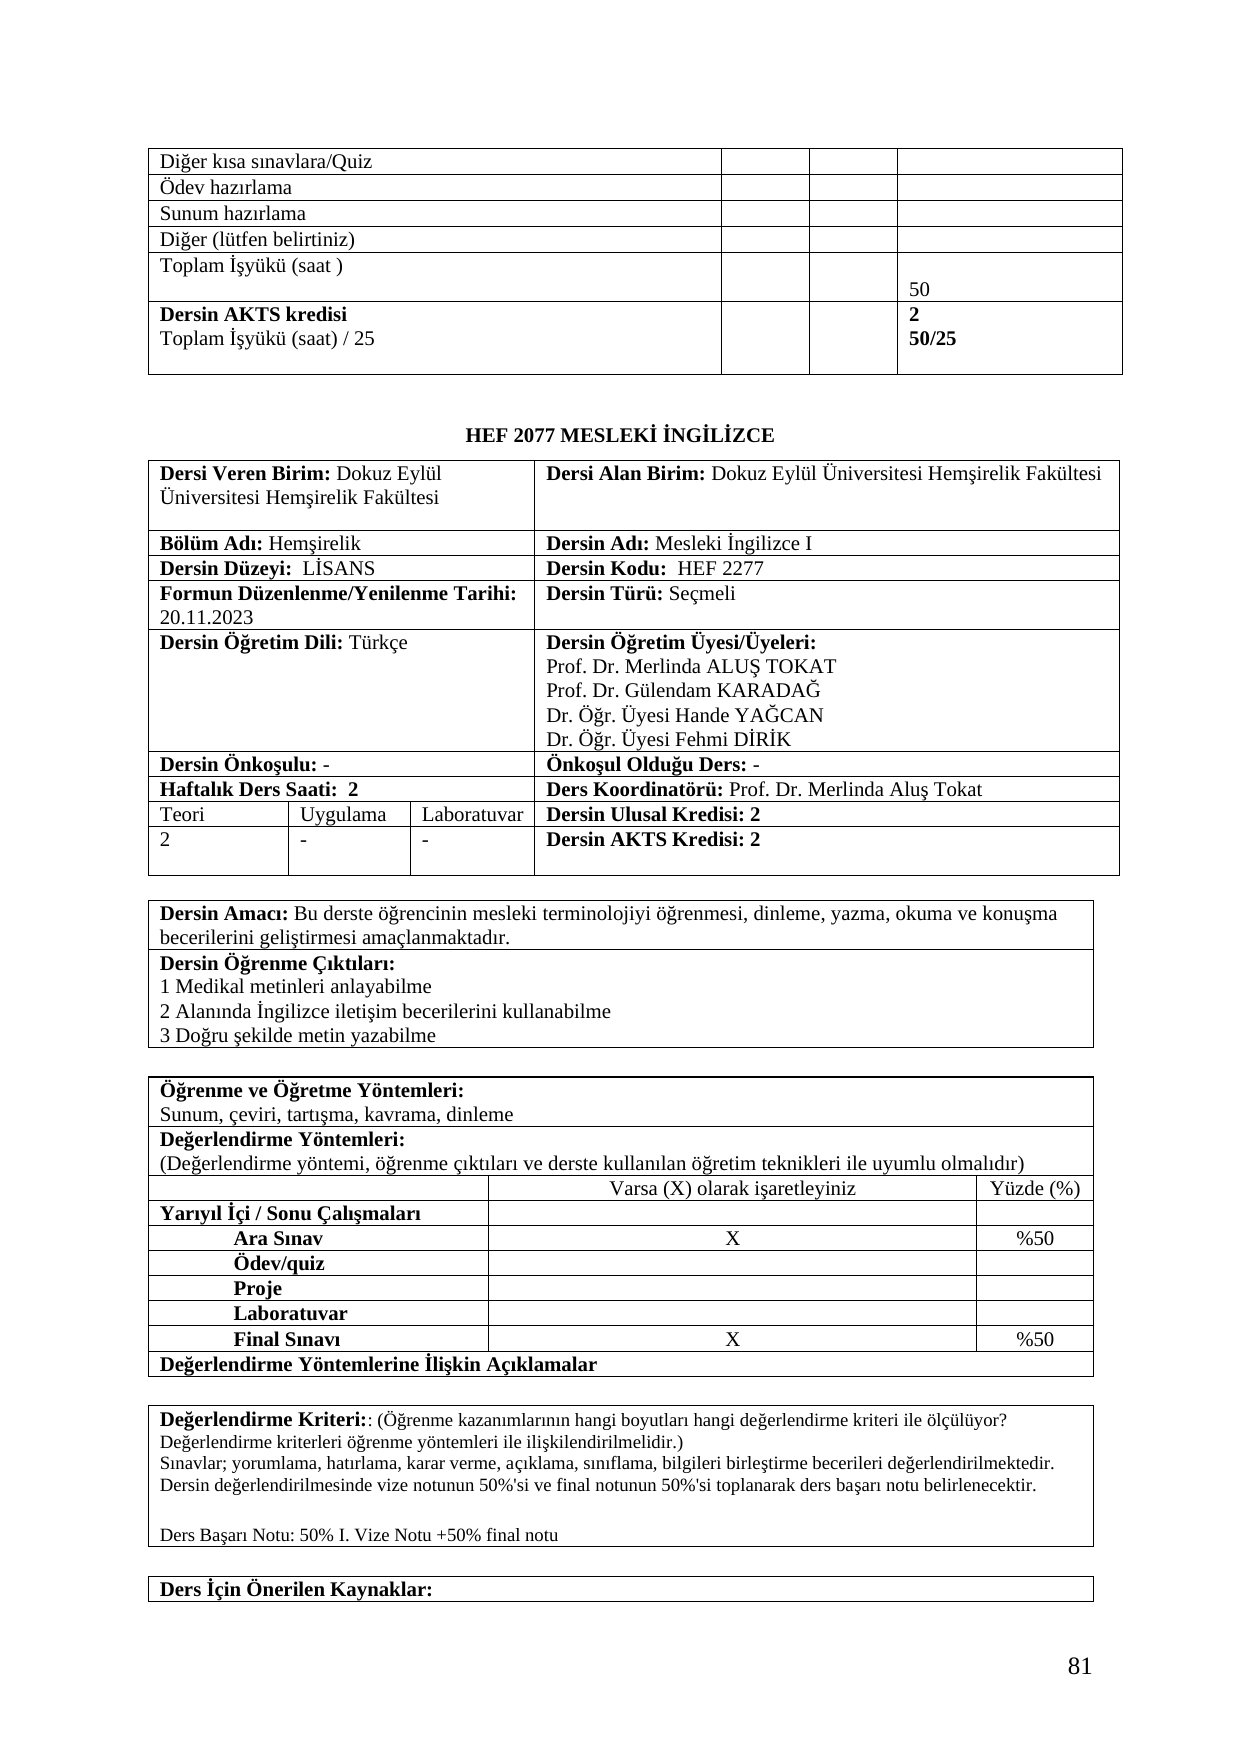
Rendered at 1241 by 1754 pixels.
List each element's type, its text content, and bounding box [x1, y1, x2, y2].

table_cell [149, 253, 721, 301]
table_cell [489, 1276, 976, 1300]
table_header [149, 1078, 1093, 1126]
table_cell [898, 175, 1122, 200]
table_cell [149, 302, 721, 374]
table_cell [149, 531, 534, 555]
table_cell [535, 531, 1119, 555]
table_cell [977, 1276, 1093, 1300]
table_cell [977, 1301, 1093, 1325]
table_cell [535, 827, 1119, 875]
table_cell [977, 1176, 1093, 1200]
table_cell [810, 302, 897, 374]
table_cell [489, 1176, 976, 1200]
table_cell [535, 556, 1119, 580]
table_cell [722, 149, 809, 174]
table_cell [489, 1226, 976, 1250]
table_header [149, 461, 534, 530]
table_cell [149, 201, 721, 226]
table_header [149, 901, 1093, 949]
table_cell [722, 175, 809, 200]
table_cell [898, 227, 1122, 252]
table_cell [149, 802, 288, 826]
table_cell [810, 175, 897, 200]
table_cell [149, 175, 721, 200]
text hef 2077 MESLEKİ İNGİLİZCE [148, 423, 1093, 447]
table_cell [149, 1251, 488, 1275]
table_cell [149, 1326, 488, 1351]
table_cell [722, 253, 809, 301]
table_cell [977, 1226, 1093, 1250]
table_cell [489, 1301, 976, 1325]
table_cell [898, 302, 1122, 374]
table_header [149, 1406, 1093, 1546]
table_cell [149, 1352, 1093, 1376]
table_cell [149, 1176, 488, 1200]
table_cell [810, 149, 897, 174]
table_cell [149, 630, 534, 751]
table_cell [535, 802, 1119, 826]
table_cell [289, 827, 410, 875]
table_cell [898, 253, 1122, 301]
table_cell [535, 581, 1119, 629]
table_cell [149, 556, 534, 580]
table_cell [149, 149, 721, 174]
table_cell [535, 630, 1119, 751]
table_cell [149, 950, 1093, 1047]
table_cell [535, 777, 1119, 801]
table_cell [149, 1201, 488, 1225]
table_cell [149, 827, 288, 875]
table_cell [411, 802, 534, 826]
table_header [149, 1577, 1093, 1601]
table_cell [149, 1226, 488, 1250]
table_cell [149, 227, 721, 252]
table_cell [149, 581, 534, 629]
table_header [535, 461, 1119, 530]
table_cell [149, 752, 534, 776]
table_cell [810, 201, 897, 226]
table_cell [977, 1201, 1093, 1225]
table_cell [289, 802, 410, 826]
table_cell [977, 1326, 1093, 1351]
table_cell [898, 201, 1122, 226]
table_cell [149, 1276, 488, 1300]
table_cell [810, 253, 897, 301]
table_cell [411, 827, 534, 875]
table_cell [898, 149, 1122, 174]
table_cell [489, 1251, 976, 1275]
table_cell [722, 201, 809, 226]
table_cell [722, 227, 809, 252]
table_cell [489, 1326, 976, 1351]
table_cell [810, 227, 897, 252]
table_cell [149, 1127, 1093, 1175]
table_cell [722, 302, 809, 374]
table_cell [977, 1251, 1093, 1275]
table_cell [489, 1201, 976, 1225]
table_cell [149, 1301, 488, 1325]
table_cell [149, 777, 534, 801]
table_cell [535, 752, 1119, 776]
